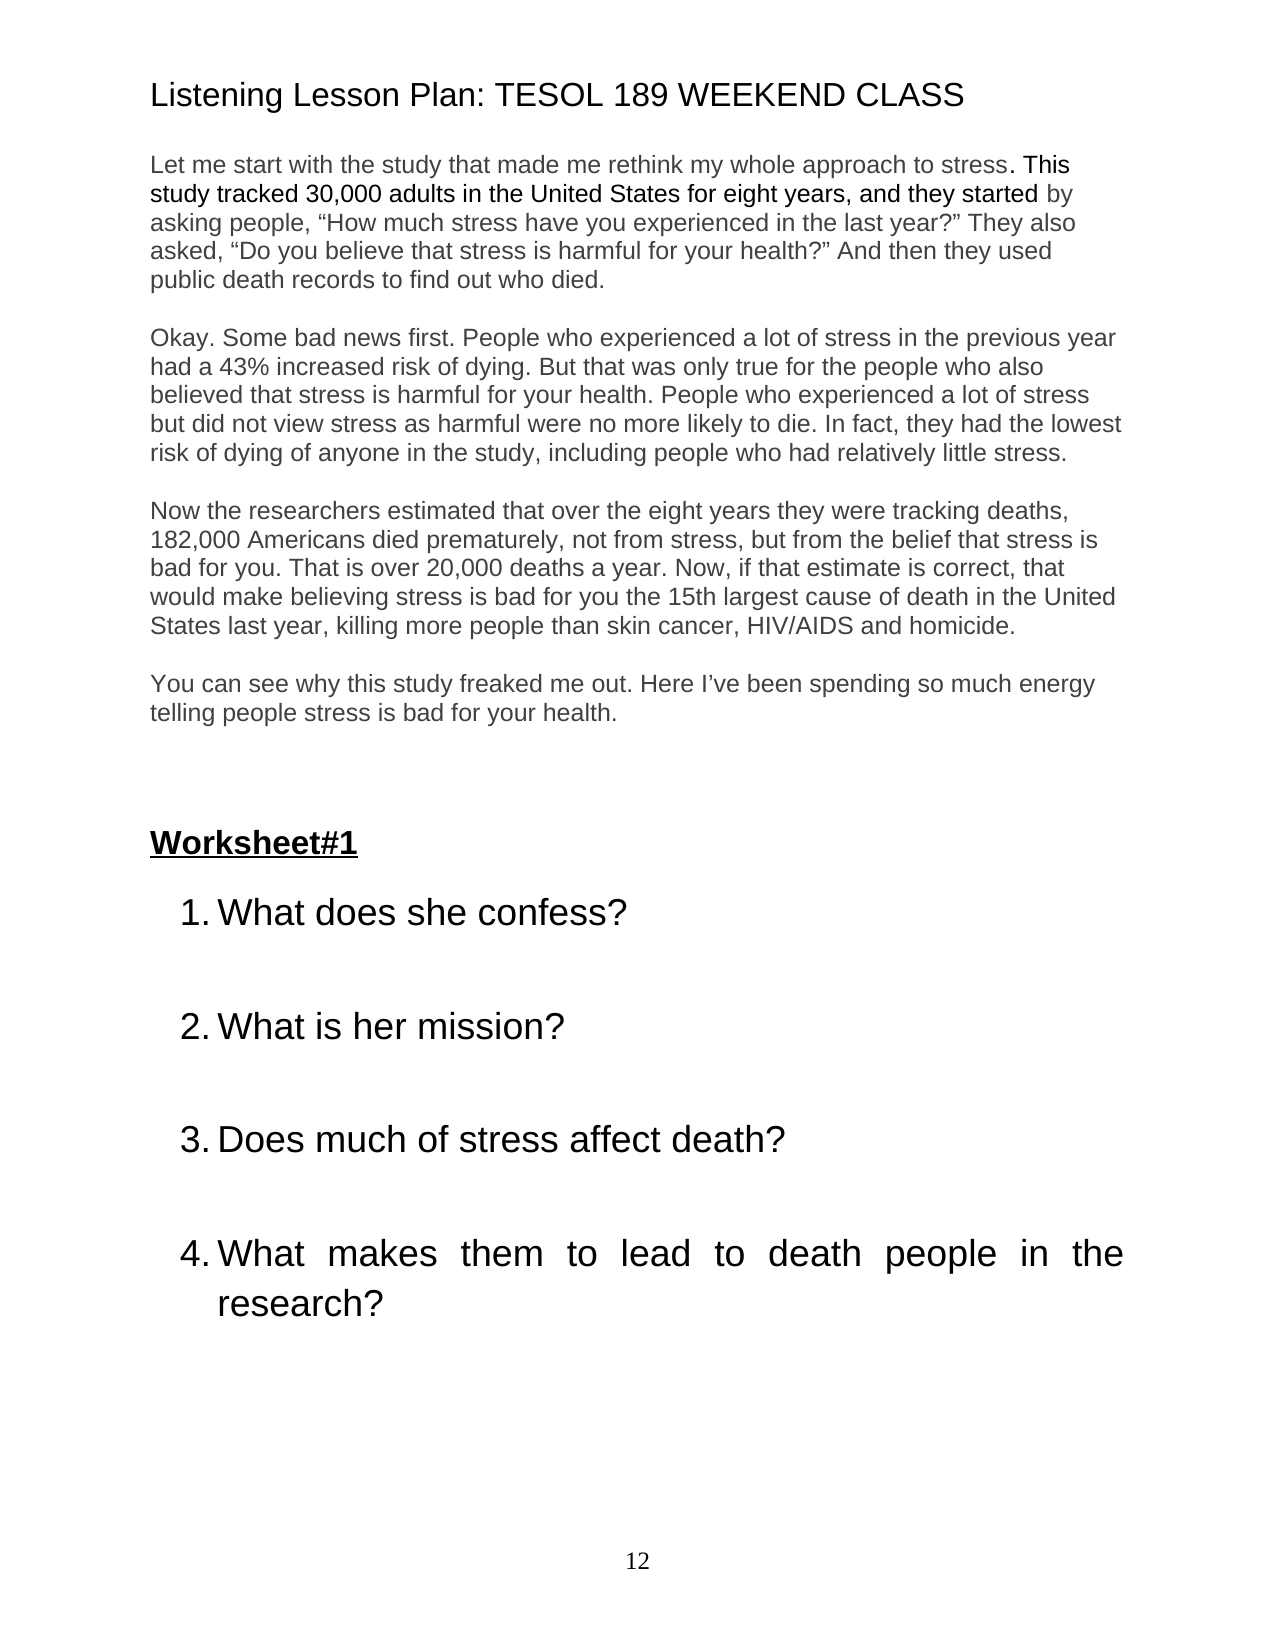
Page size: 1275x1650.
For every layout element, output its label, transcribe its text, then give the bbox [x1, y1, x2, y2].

text Okay. Some bad news first. People who experienced a lot of stress in the previous year had a 43% increased risk of dying. But that was only true for the people who also believed that stress is harmful for your health. People who experienced a lot of stress but did not view stress as harmful were no more likely to die. In fact, they had the lowest risk of dying of anyone in the study, including people who had relatively little stress. [150, 323, 1125, 467]
list Does much of stress affect death? [179, 1118, 1125, 1161]
text Now the researchers estimated that over the eight years they were tracking deaths, 182,000 Americans died prematurely, not from stress, but from the belief that stress is bad for you. That is over 20,000 deaths a year. Now, if that estimate is correct, that would make believing stress is bad for you the 15th largest cause of death in the United States last year, killing more people than skin cancer, HIV/AIDS and homicide. [150, 496, 1125, 639]
list What makes them to lead to death people in the research? [179, 1231, 1125, 1324]
text You can see why this study freaked me out. Here I’ve been spending so much energy telling people stress is bad for your health. [150, 669, 1125, 726]
text Worksheet#1 [150, 823, 1125, 861]
list What is her mission? [179, 1004, 1125, 1047]
list What does she confess? [179, 891, 1125, 934]
text Let me start with the study that made me rethink my whole approach to stress. This study tracked 30,000 adults in the United States for eight years, and they started by asking people, “How much stress have you experienced in the last year?” They also asked, “Do you believe that stress is harmful for your health?” And then they used public death records to find out who died. [150, 150, 1125, 294]
